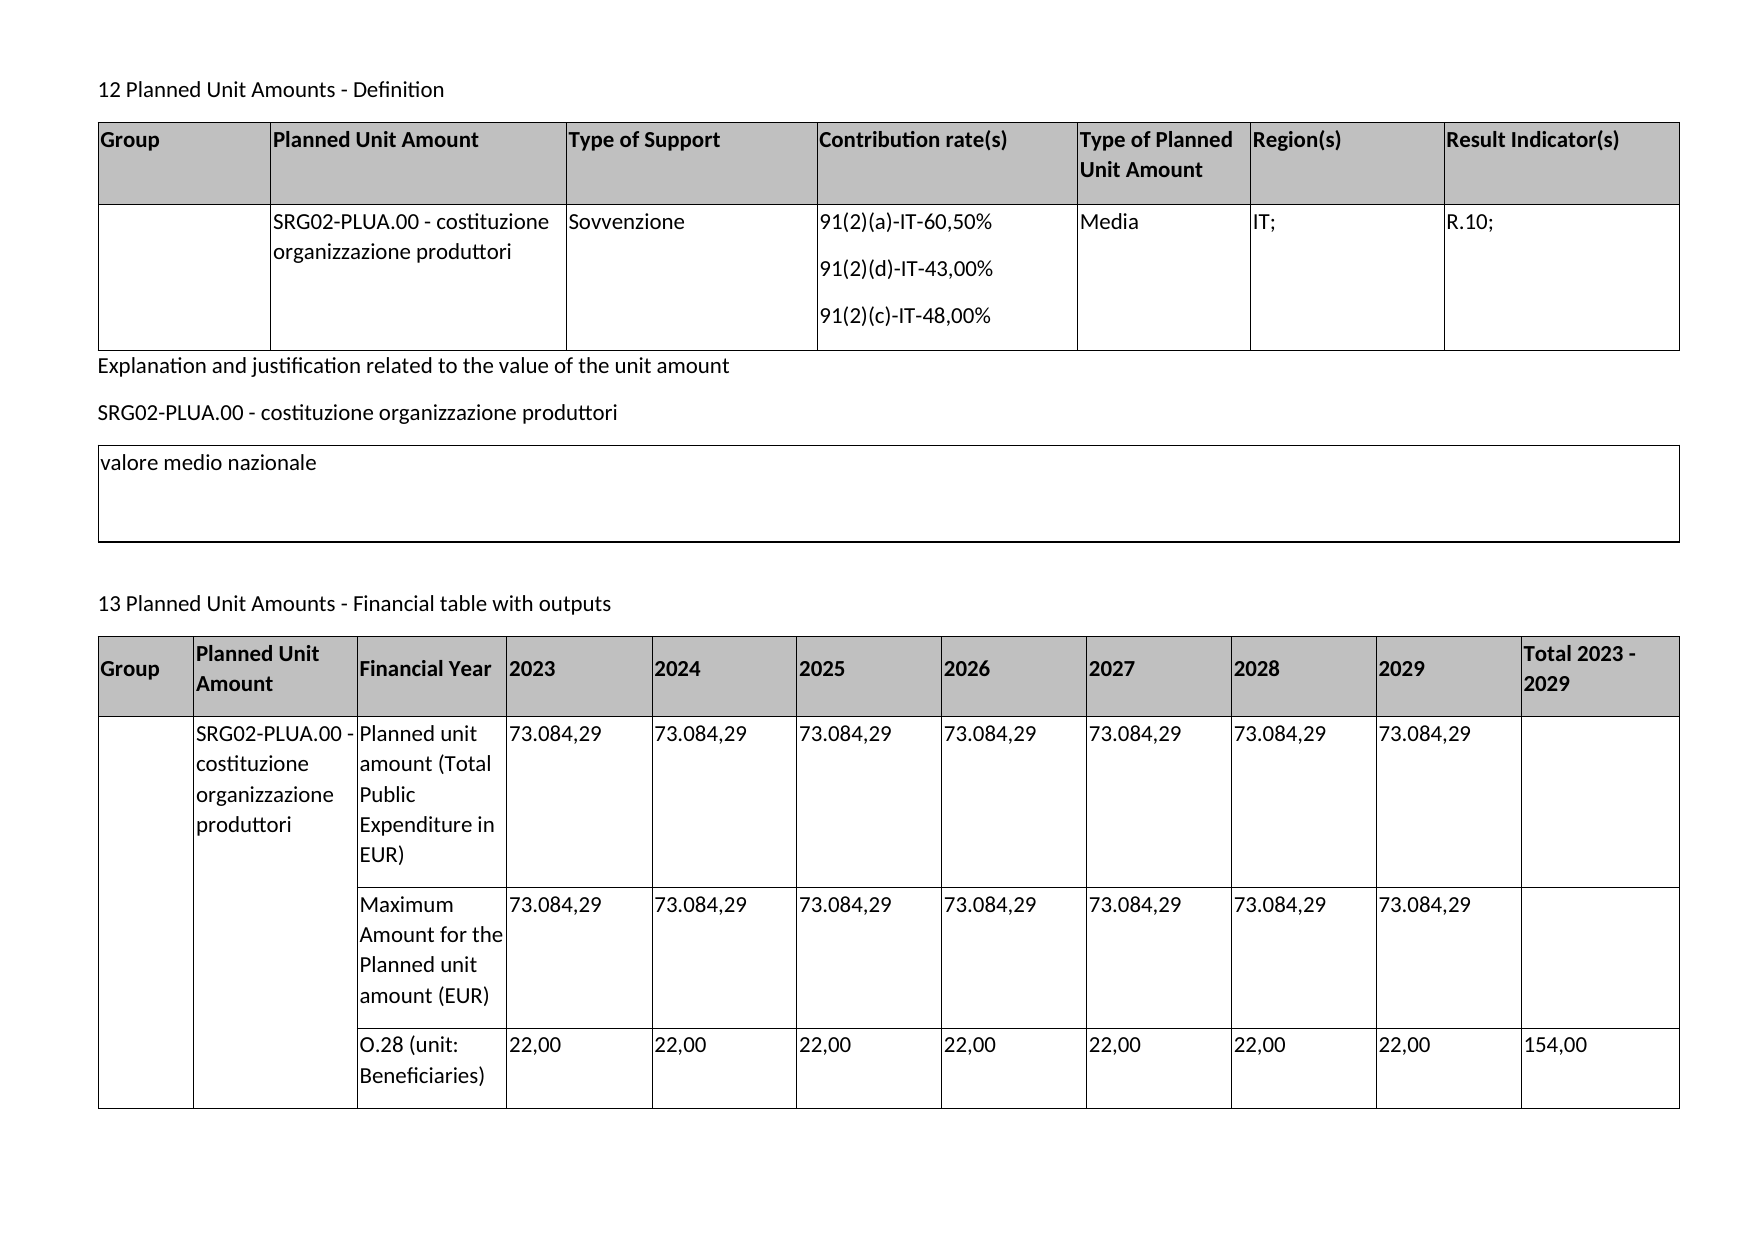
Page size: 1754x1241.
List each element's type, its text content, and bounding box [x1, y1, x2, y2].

table_cell 22,00 [942, 1029, 1086, 1108]
table_header Contribution rate(s) [818, 123, 1077, 204]
table_cell 22,00 [1377, 1029, 1521, 1108]
table_cell 91(2)(a)-IT-60,50% 91(2)(d)-IT-43,00% 91(2)(c)-IT-48,00% [818, 205, 1077, 350]
table_header Type of Support [567, 123, 817, 204]
table_cell [99, 205, 270, 350]
table_header 2027 [1087, 637, 1231, 716]
table_cell 73.084,29 [1087, 717, 1231, 887]
table_cell [99, 717, 193, 1108]
table_cell 22,00 [507, 1029, 652, 1108]
table_header Planned Unit Amount [194, 637, 357, 716]
table_cell 73.084,29 [1377, 717, 1521, 887]
table_cell 73.084,29 [1232, 717, 1376, 887]
table_header Type of Planned Unit Amount [1078, 123, 1250, 204]
table_cell SRG02-PLUA.00 - costituzione organizzazione produttori [194, 717, 357, 1108]
table_cell 73.084,29 [1232, 888, 1376, 1027]
table_cell 73.084,29 [797, 888, 941, 1027]
table_cell 73.084,29 [507, 888, 652, 1027]
table_header Planned Unit Amount [271, 123, 566, 204]
table_cell 73.084,29 [797, 717, 941, 887]
table_header 2026 [942, 637, 1086, 716]
table_cell [1522, 717, 1679, 887]
table_cell [1522, 888, 1679, 1027]
table_header valore medio nazionale [99, 446, 1679, 541]
table_header 2023 [507, 637, 652, 716]
table_cell SRG02-PLUA.00 - costituzione organizzazione produttori [271, 205, 566, 350]
table_cell 73.084,29 [653, 888, 796, 1027]
table_cell 73.084,29 [942, 717, 1086, 887]
table_cell Maximum Amount for the Planned unit amount (EUR) [358, 888, 506, 1027]
text SRG02-PLUA.00 - costituzione organizzazione produttori [97, 398, 1679, 426]
table_cell 154,00 [1522, 1029, 1679, 1108]
table_header Group [99, 637, 193, 716]
table_cell 73.084,29 [1377, 888, 1521, 1027]
table_header Result Indicator(s) [1445, 123, 1679, 204]
table_cell 73.084,29 [507, 717, 652, 887]
table_cell Sovvenzione [567, 205, 817, 350]
table_header Region(s) [1251, 123, 1444, 204]
table_header Group [99, 123, 270, 204]
table_header 2028 [1232, 637, 1376, 716]
table_header 2029 [1377, 637, 1521, 716]
table_cell 22,00 [1232, 1029, 1376, 1108]
table_cell 22,00 [797, 1029, 941, 1108]
table_header Total 2023 - 2029 [1522, 637, 1679, 716]
table_cell 73.084,29 [942, 888, 1086, 1027]
text 12 Planned Unit Amounts - Definition [97, 75, 1679, 103]
table_header 2025 [797, 637, 941, 716]
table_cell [358, 1029, 506, 1108]
table_cell 73.084,29 [1087, 888, 1231, 1027]
table_header 2024 [653, 637, 796, 716]
table_cell Planned unit amount (Total Public Expenditure in EUR) [358, 717, 506, 887]
table_cell 22,00 [653, 1029, 796, 1108]
table_cell 73.084,29 [653, 717, 796, 887]
table_cell IT; [1251, 205, 1444, 350]
table_cell Media [1078, 205, 1250, 350]
text 13 Planned Unit Amounts - Financial table with outputs [97, 589, 1679, 617]
table_cell R.10; [1445, 205, 1679, 350]
table_cell 22,00 [1087, 1029, 1231, 1108]
table_header Financial Year [358, 637, 506, 716]
text Explanation and justification related to the value of the unit amount [97, 351, 1679, 379]
